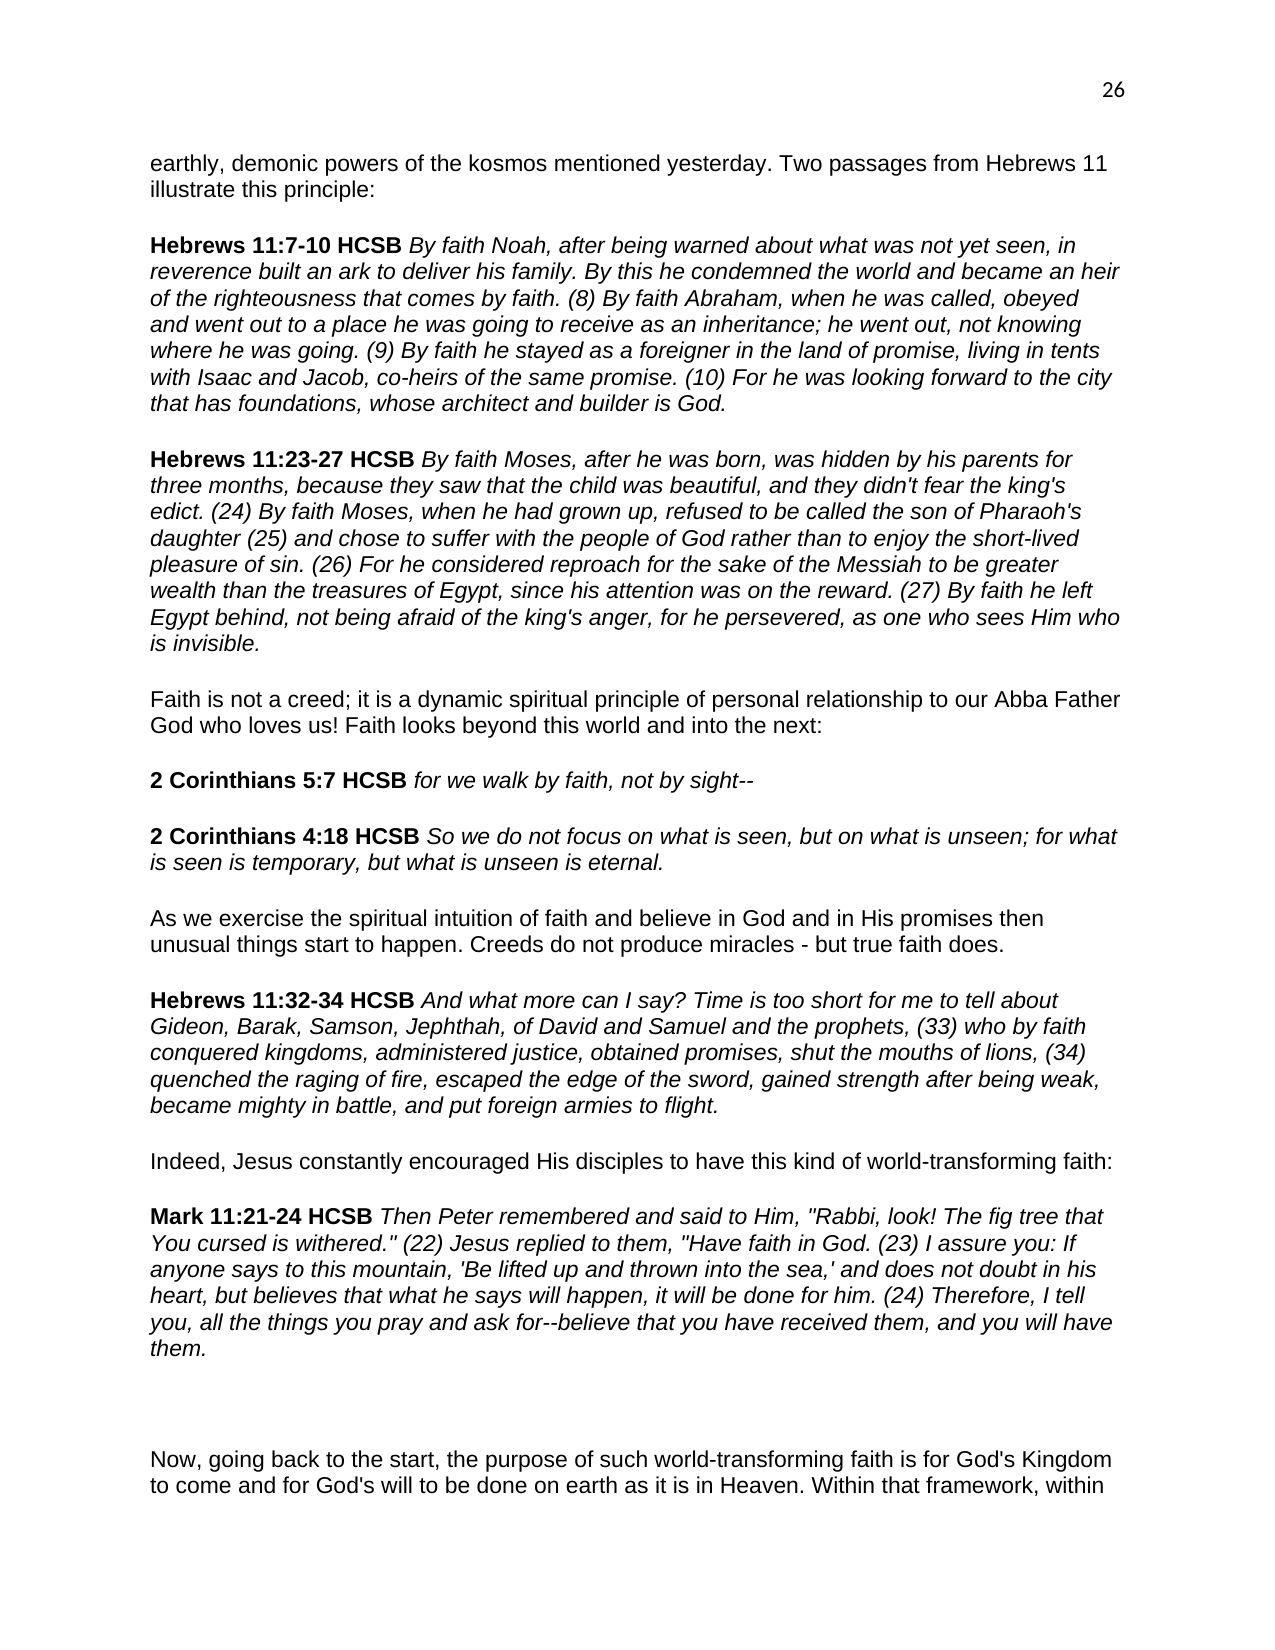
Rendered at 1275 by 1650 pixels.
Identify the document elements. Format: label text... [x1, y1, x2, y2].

text Mark 11:21-24 HCSB Then Peter remembered and said to Him, "Rabbi, look! The fig tree that You cursed is withered." (22) Jesus replied to them, "Have faith in God. (23) I assure you: If anyone says to this mountain, 'Be lifted up and thrown into the sea,' and does not doubt in his heart, but believes that what he says will happen, it will be done for him. (24) Therefore, I tell you, all the things you pray and ask for--believe that you have received them, and you will have them. [150, 1203, 1125, 1361]
text Hebrews 11:7-10 HCSB By faith Noah, after being warned about what was not yet seen, in reverence built an ark to deliver his family. By this he condemned the world and became an heir of the righteousness that comes by faith. (8) By faith Abraham, when he was called, obeyed and went out to a place he was going to receive as an inheritance; he went out, not knowing where he was going. (9) By faith he stayed as a foreigner in the land of promise, living in tents with Isaac and Jacob, co-heirs of the same promise. (10) For he was looking forward to the city that has foundations, whose architect and builder is God. [150, 232, 1125, 416]
text Faith is not a creed; it is a dynamic spiritual principle of personal relationship to our Abba Father God who loves us! Faith looks beyond this world and into the next: [150, 686, 1125, 738]
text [150, 150, 1125, 203]
text Hebrews 11:23-27 HCSB By faith Moses, after he was born, was hidden by his parents for three months, because they saw that the child was beautiful, and they didn't fear the king's edict. (24) By faith Moses, when he had grown up, refused to be called the son of Pharaoh's daughter (25) and chose to suffer with the people of God rather than to enjoy the short-lived pleasure of sin. (26) For he considered reproach for the sake of the Messiah to be greater wealth than the treasures of Egypt, since his attention was on the reward. (27) By faith he left Egypt behind, not being afraid of the king's anger, for he persevered, as one who sees Him who is invisible. [150, 446, 1125, 656]
text 2 Corinthians 4:18 HCSB So we do not focus on what is seen, but on what is unseen; for what is seen is temporary, but what is unseen is eternal. [150, 823, 1125, 876]
text Indeed, Jesus constantly encouraged His disciples to have this kind of world-transforming faith: [150, 1148, 1125, 1174]
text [150, 1446, 1125, 1499]
text 2 Corinthians 5:7 HCSB for we walk by faith, not by sight-- [150, 767, 1125, 794]
text Hebrews 11:32-34 HCSB And what more can I say? Time is too short for me to tell about Gideon, Barak, Samson, Jephthah, of David and Samuel and the prophets, (33) who by faith conquered kingdoms, administered justice, obtained promises, shut the mouths of lions, (34) quenched the raging of fire, escaped the edge of the sword, gained strength after being weak, became mighty in battle, and put foreign armies to flight. [150, 987, 1125, 1118]
text As we exercise the spiritual intuition of faith and believe in God and in His promises then unusual things start to happen. Creeds do not produce miracles - but true faith does. [150, 905, 1125, 957]
